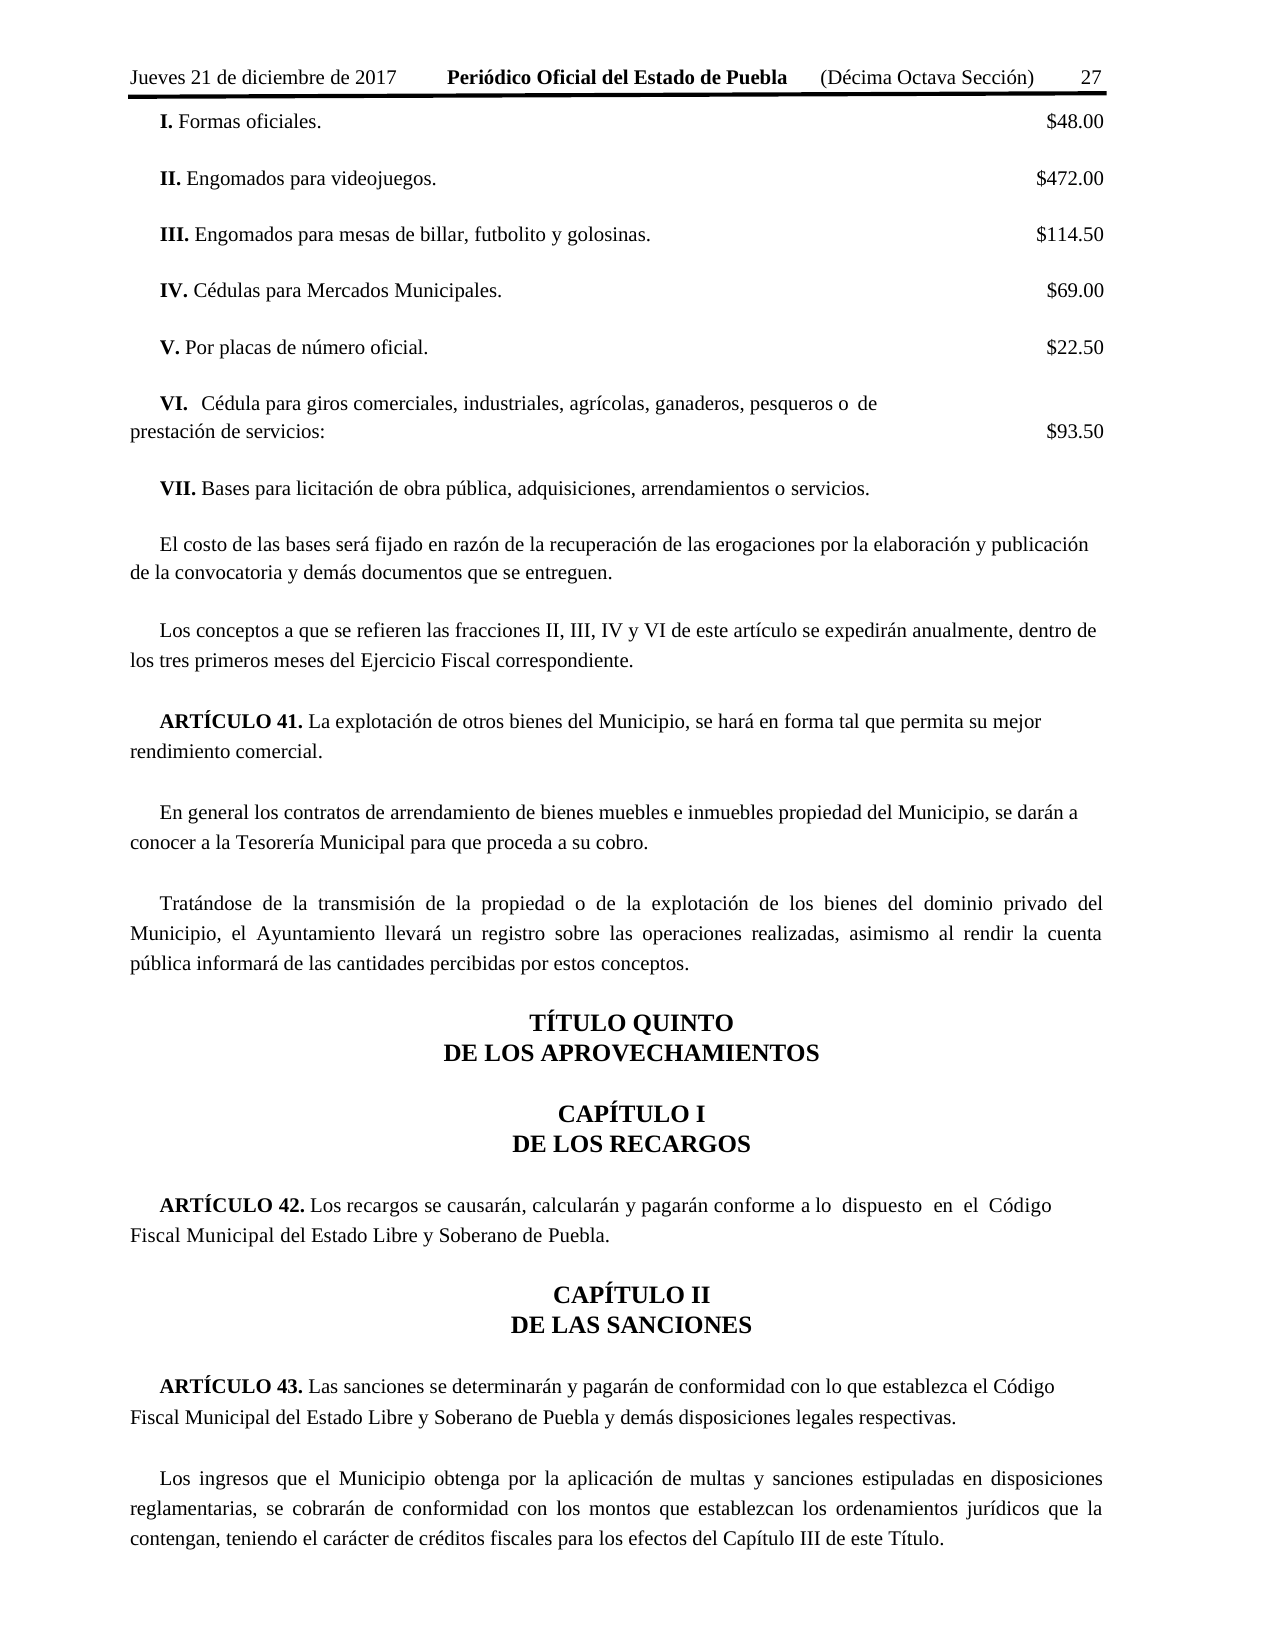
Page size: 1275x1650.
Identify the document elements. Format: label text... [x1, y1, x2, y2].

text ARTÍCULO 41. La explotación de otros bienes del Municipio, se hará en forma tal que permita su mejor rendimiento comercial. [130, 709, 1125, 763]
text En general los contratos de arrendamiento de bienes muebles e inmuebles propiedad del Municipio, se darán a conocer a la Tesorería Municipal para que proceda a su cobro. [130, 800, 1125, 854]
text ARTÍCULO 42. Los recargos se causarán, calcularán y pagarán conforme a lo dispuesto en el Código Fiscal Municipal del Estado Libre y Soberano de Puebla. [130, 1193, 1087, 1247]
list Engomados para videojuegos. $472.00 [159, 166, 1171, 190]
list Cédulas para Mercados Municipales. $69.00 [159, 278, 1171, 302]
text Los conceptos a que se refieren las fracciones II, III, IV y VI de este artículo se expedirán anualmente, dentro de los tres primeros meses del Ejercicio Fiscal correspondiente. [130, 618, 1112, 672]
subtitle TÍTULO QUINTO [173, 1008, 1089, 1037]
text CAPÍTULO I [174, 1099, 1089, 1127]
text ARTÍCULO 43. Las sanciones se determinarán y pagarán de conformidad con lo que establezca el Código Fiscal Municipal del Estado Libre y Soberano de Puebla y demás disposiciones legales respectivas. [130, 1374, 1087, 1429]
text DE LOS RECARGOS [174, 1129, 1089, 1157]
list Por placas de número oficial. $22.50 [159, 335, 1171, 359]
text Tratándose de la transmisión de la propiedad o de la explotación de los bienes del dominio privado del Municipio, el Ayuntamiento llevará un registro sobre las operaciones realizadas, asimismo al rendir la cuenta pública informará de las cantidades percibidas por estos conceptos. [130, 891, 1104, 975]
list Engomados para mesas de billar, futbolito y golosinas. $114.50 [159, 222, 1171, 246]
text DE LOS APROVECHAMIENTOS [174, 1038, 1089, 1067]
text Los ingresos que el Municipio obtenga por la aplicación de multas y sanciones estipuladas en disposiciones reglamentarias, se cobrarán de conformidad con los montos que establezcan los ordenamientos jurídicos que la contengan, teniendo el carácter de créditos fiscales para los efectos del Capítulo III de este Título. [130, 1465, 1104, 1550]
text DE LAS SANCIONES [174, 1310, 1089, 1339]
list Bases para licitación de obra pública, adquisiciones, arrendamientos o servicios. [159, 476, 1171, 500]
text prestación de servicios: $93.50 [130, 419, 1171, 443]
subtitle CAPÍTULO II [174, 1280, 1089, 1309]
list Formas oficiales. $48.00 [159, 109, 1171, 133]
list Cédula para giros comerciales, industriales, agrícolas, ganaderos, pesqueros o de [159, 391, 1171, 415]
text El costo de las bases será fijado en razón de la recuperación de las erogaciones por la elaboración y publicación de la convocatoria y demás documentos que se entreguen. [130, 532, 1101, 584]
